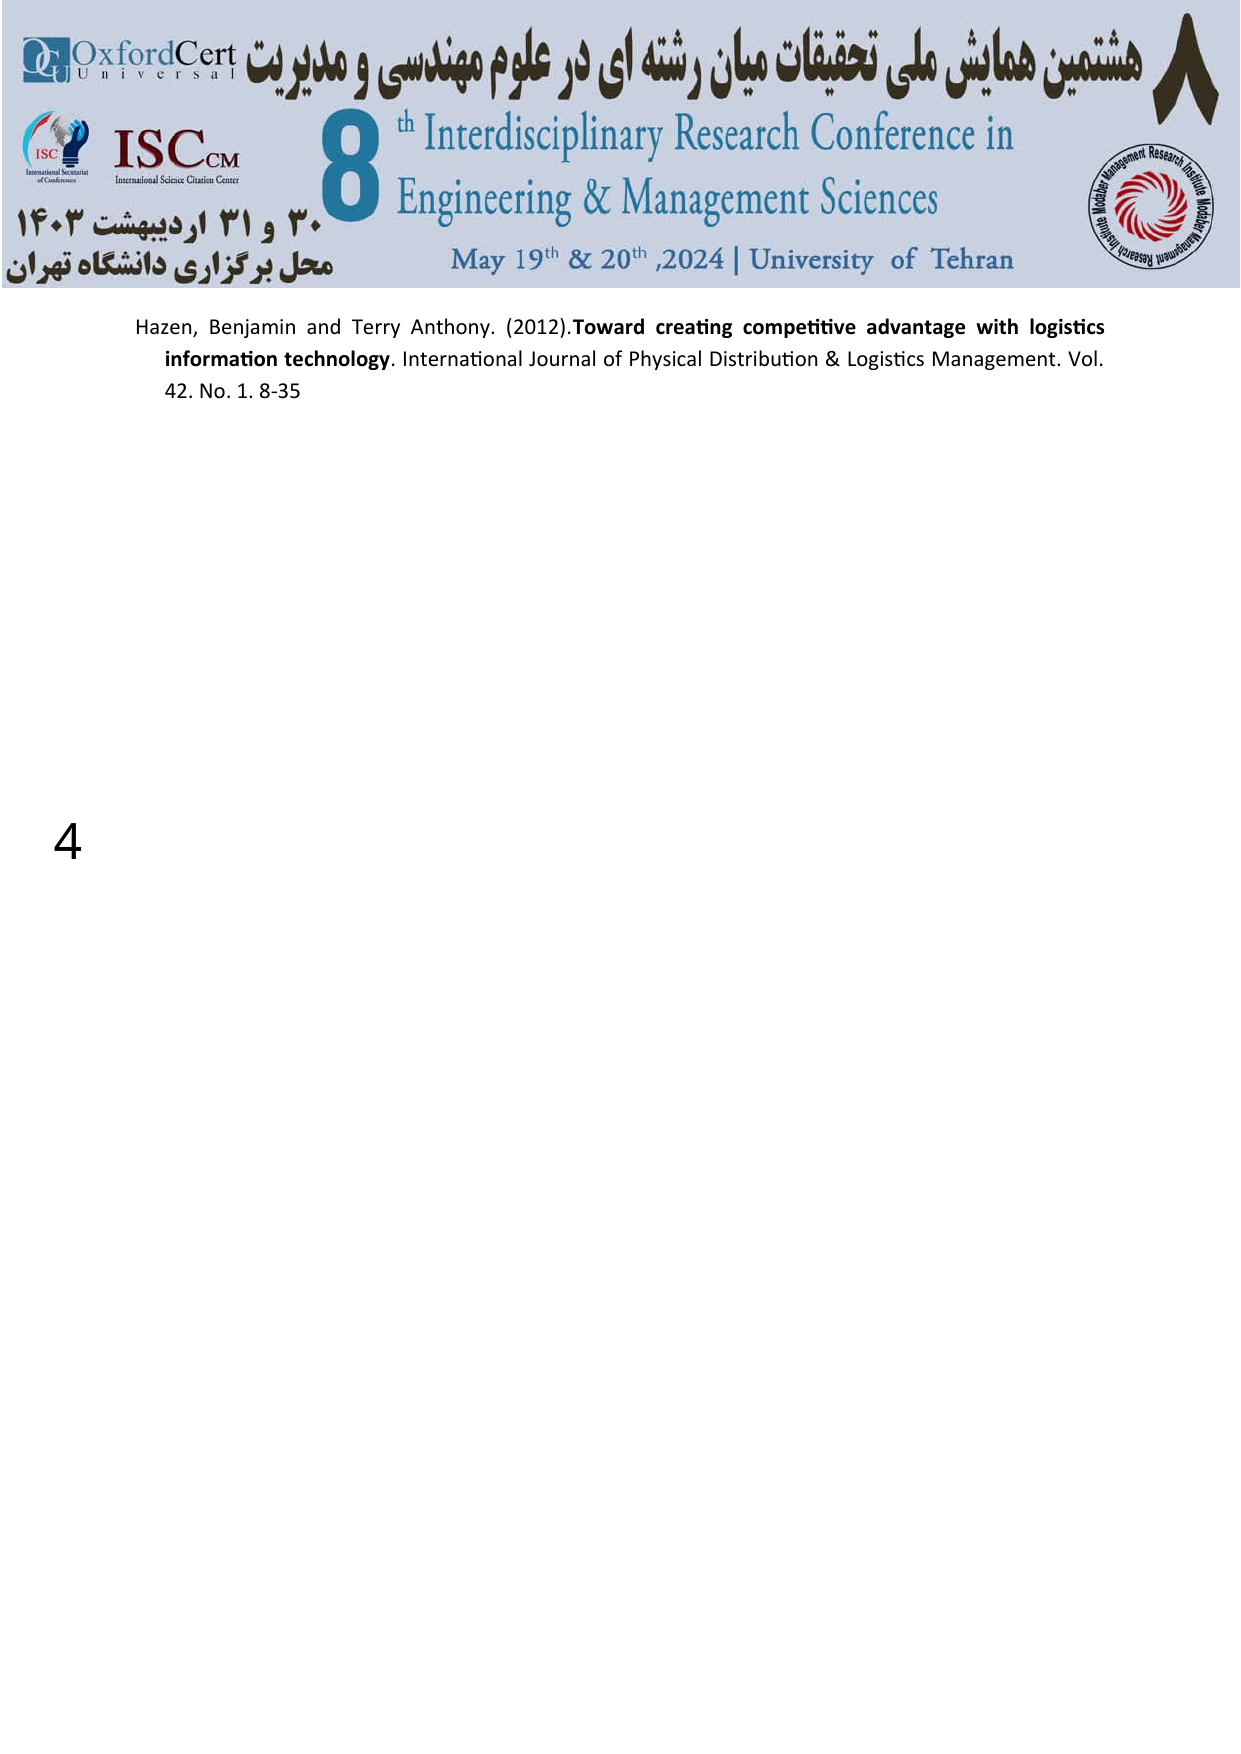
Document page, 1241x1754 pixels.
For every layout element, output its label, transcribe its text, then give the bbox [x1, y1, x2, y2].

text Hazen, Benjamin and Terry Anthony. (2012).Toward creating competitive advantage with logistics information technology. International Journal of Physical Distribution & Logistics Management. Vol. 42. No. 1. 8-35 [135, 312, 1105, 405]
picture [2, 0, 1241, 288]
